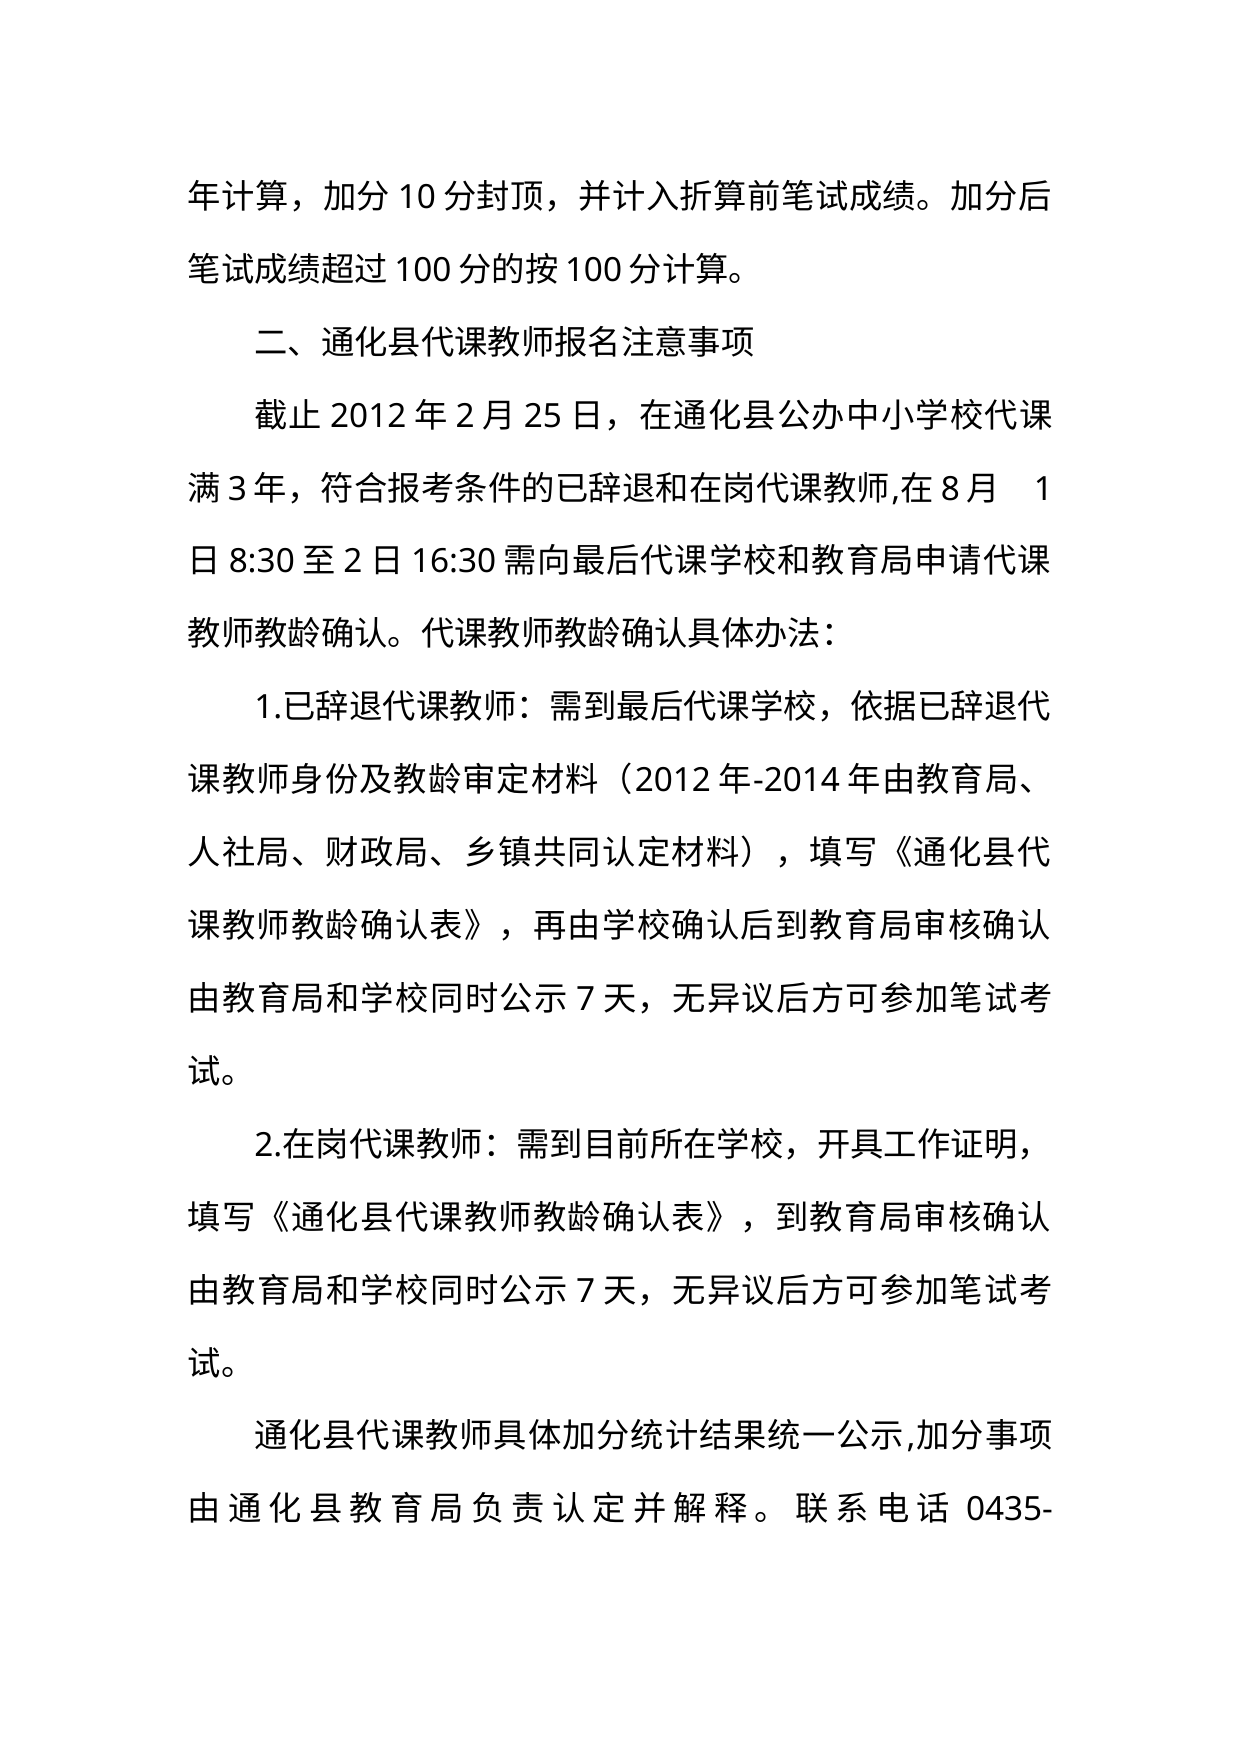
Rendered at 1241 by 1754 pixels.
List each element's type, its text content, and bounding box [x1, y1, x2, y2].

text 二、通化县代课教师报名注意事项 [187, 296, 1053, 369]
text 1.已辞退代课教师：需到最后代课学校，依据已辞退代课教师身份及教龄审定材料（2012年-2014年由教育局、人社局、财政局、乡镇共同认定材料），填写《通化县代课教师教龄确认表》，再由学校确认后到教育局审核确认，由教育局和学校同时公示7天，无异议后方可参加笔试考试。 [187, 660, 1053, 1098]
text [187, 150, 1053, 296]
text 截止2012年2月25日，在通化县公办中小学校代课满3年，符合报考条件的已辞退和在岗代课教师,在8月 1日8:30至2日16:30需向最后代课学校和教育局申请代课教师教龄确认。代课教师教龄确认具体办法： [187, 369, 1053, 660]
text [187, 1389, 1053, 1535]
text 2.在岗代课教师：需到目前所在学校，开具工作证明，填写《通化县代课教师教龄确认表》，到教育局审核确认，由教育局和学校同时公示7天，无异议后方可参加笔试考试。 [187, 1098, 1053, 1389]
